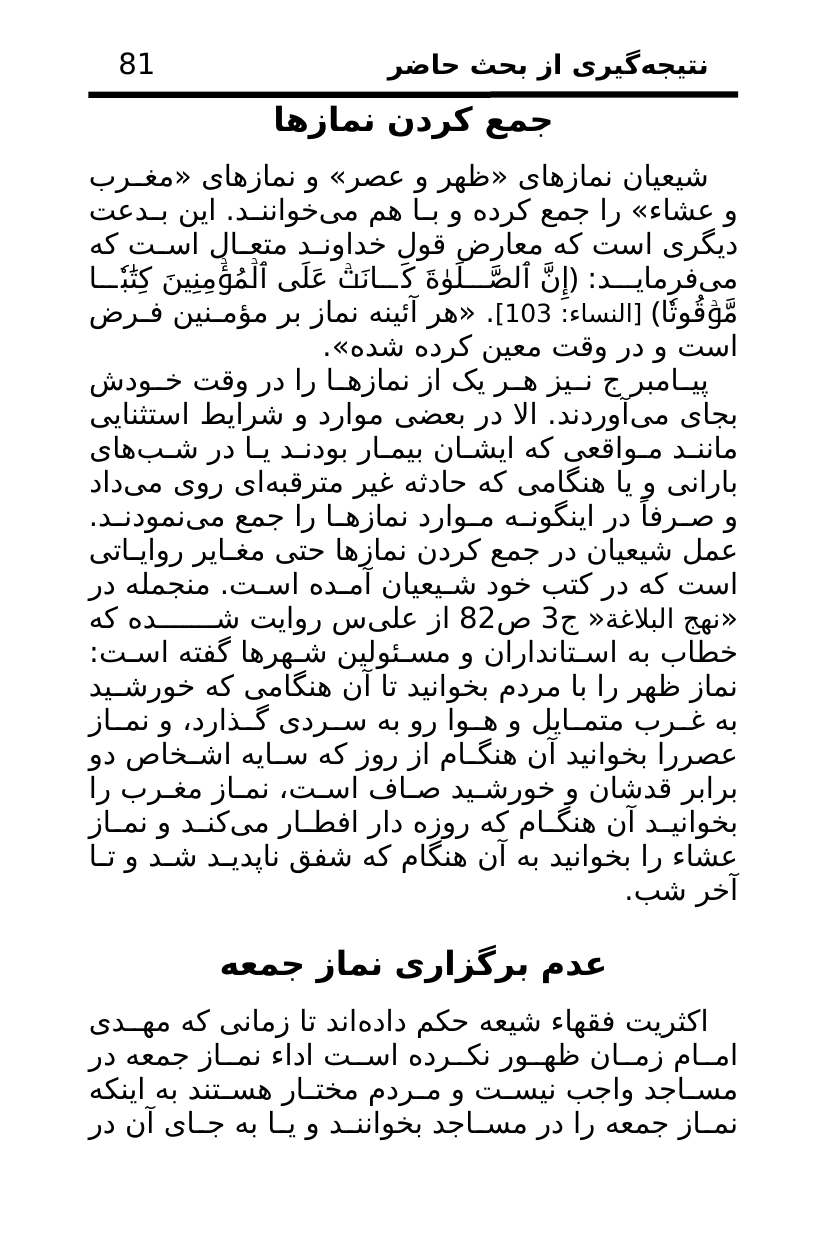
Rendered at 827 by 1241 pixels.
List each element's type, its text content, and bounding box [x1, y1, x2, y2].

text شیعیان‌ نمازهای‌ «ظهر و عصر» و نمازهای‌ «مغرب‌ و عشاء» را جمع‌ کرده‌ و با هم‌ می‌خوانند. این‌ بدعت‌ دیگری‌ است ‌که‌ معارض‌ قول‌ خداوند متعال‌ است‌ که‌ می‌فرماید: ﴿إِنَّ ٱلصَّلَوٰةَ كَانَتۡ عَلَى ٱلۡمُؤۡمِنِينَ كِتَٰبٗا مَّوۡقُوتٗا﴾ [النساء: 103]. «هر آئینه‌ نماز بر مؤمنین‌ فرض‌ است‌ و در وقت‌ معین‌ کرده‌ شده»‌. [89, 160, 738, 363]
text پیامبر ج نیز هر یک‌ از نمازها را در وقت‌ خودش‌ بجای‌ می‌آوردند. الا در بعضی‌ موارد و شرایط‌ استثنایی‌ مانند مواقعی‌ که‌ ایشان‌ بیمار بودند یا در شب‌های‌ بارانی‌ و یا هنگامی که‌ حادثه‌ غیر مترقبه‌ای‌ روی‌ می‌داد و صرفاً در اینگونه ‌موارد نمازها را جمع‌ می‌نمودند. عمل‌ شیعیان‌ در جمع‌ کردن‌ نمازها حتی‌ مغایر روایاتی‌ است‌ که‌ در کتب‌ خود شیعیان ‌آمده‌ است‌. منجمله‌ در «نهج‌ البلاغة‌« ج‌3 ص‌82 از علی‌س روایت‌ شده‌ که‌ خطاب‌ به‌ استانداران‌ و مسئولین‌ شهرها گفته‌ است‌: نماز ظهر را با مردم‌ بخوانید تا آن‌ هنگامی‌ که‌ خورشید به‌ غرب‌ متمایل‌ و هوا رو به‌ سردی‌ گذارد، و نماز عصررا بخوانید آن‌ هنگام‌ از روز که‌ سایه‌ اشخاص‌ دو برابر قدشان‌ و خورشید صاف‌ است‌، نماز مغرب‌ را بخوانید آن‌ هنگام‌ که‌ روزه‌ دار افطار می‌کند و نماز عشاء را بخوانید به‌ آن‌ هنگام‌ که‌ شفق‌ ناپدید شد و تا آخر شب. [89, 363, 738, 907]
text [89, 1004, 738, 1140]
text عدم‌ برگزاری‌ نماز جمعه‌ [89, 944, 738, 983]
text جمع‌ کردن‌ نمازها [89, 100, 738, 139]
